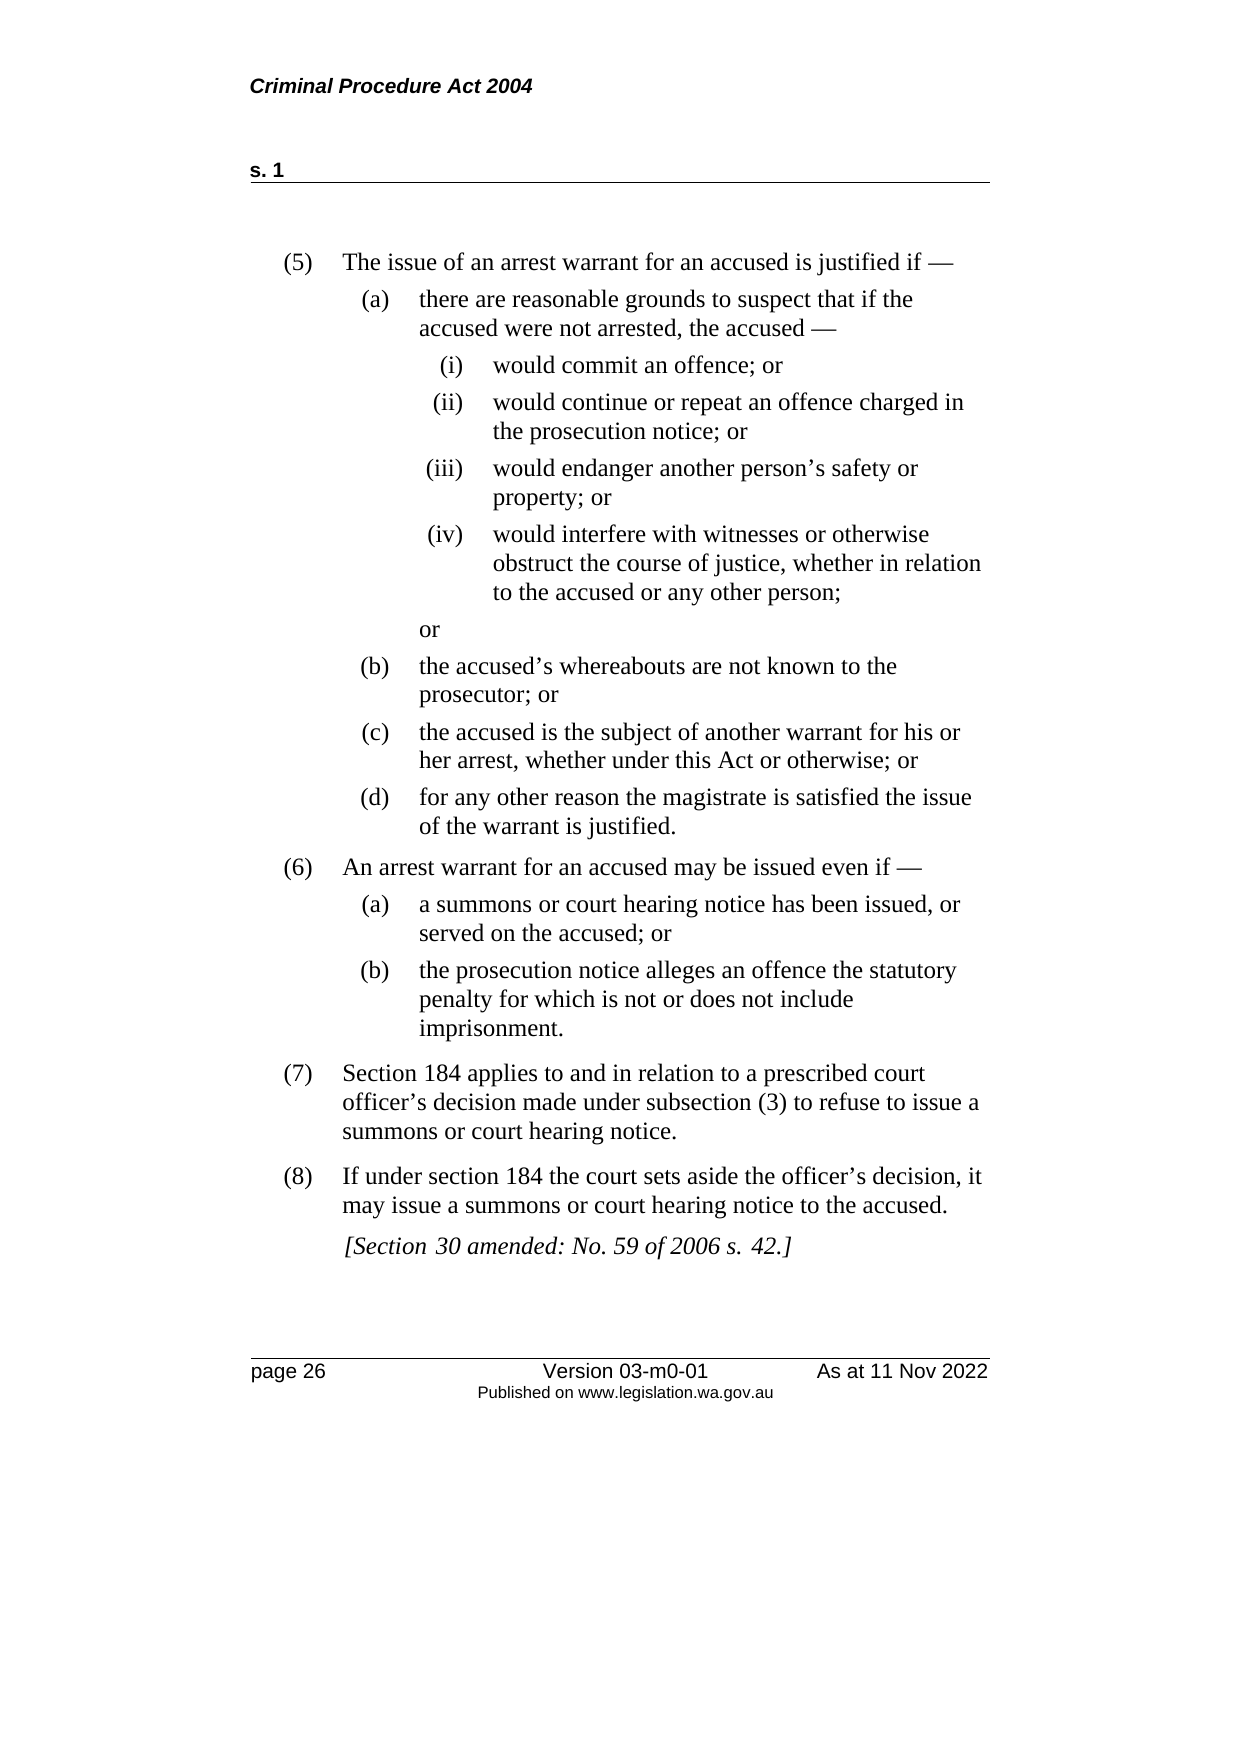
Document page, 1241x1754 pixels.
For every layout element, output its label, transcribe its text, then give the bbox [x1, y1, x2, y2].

text (5) The issue of an arrest warrant for an accused is justified if — [251, 247, 990, 276]
text (7) Section 184 applies to and in relation to a prescribed court officer’s decision made under subsection (3) to refuse to issue a summons or court hearing notice. [251, 1058, 990, 1144]
text (ii) would continue or repeat an offence charged in the prosecution notice; or [251, 387, 990, 445]
text (d) for any other reason the magistrate is satisfied the issue of the warrant is justified. [251, 782, 990, 840]
text (b) the prosecution notice alleges an offence the statutory penalty for which is not or does not include imprisonment. [251, 955, 990, 1042]
text (a) there are reasonable grounds to suspect that if the accused were not arrested, the accused — [251, 284, 990, 342]
text (iii) would endanger another person’s safety or property; or [251, 453, 990, 511]
text (b) the accused’s whereabouts are not known to the prosecutor; or [251, 651, 990, 708]
text (i) would commit an offence; or [251, 350, 990, 379]
text [Section 30 amended: No. 59 of 2006 s. 42.] [251, 1231, 990, 1260]
text (6) An arrest warrant for an accused may be issued even if — [251, 852, 990, 881]
text (8) If under section 184 the court sets aside the officer’s decision, it may issue a summons or court hearing notice to the accused. [251, 1161, 990, 1219]
text (a) a summons or court hearing notice has been issued, or served on the accused; or [251, 889, 990, 947]
text (c) the accused is the subject of another warrant for his or her arrest, whether under this Act or otherwise; or [251, 717, 990, 774]
text or [251, 614, 990, 642]
text (iv) would interfere with witnesses or otherwise obstruct the course of justice, whether in relation to the accused or any other person; [251, 519, 990, 605]
